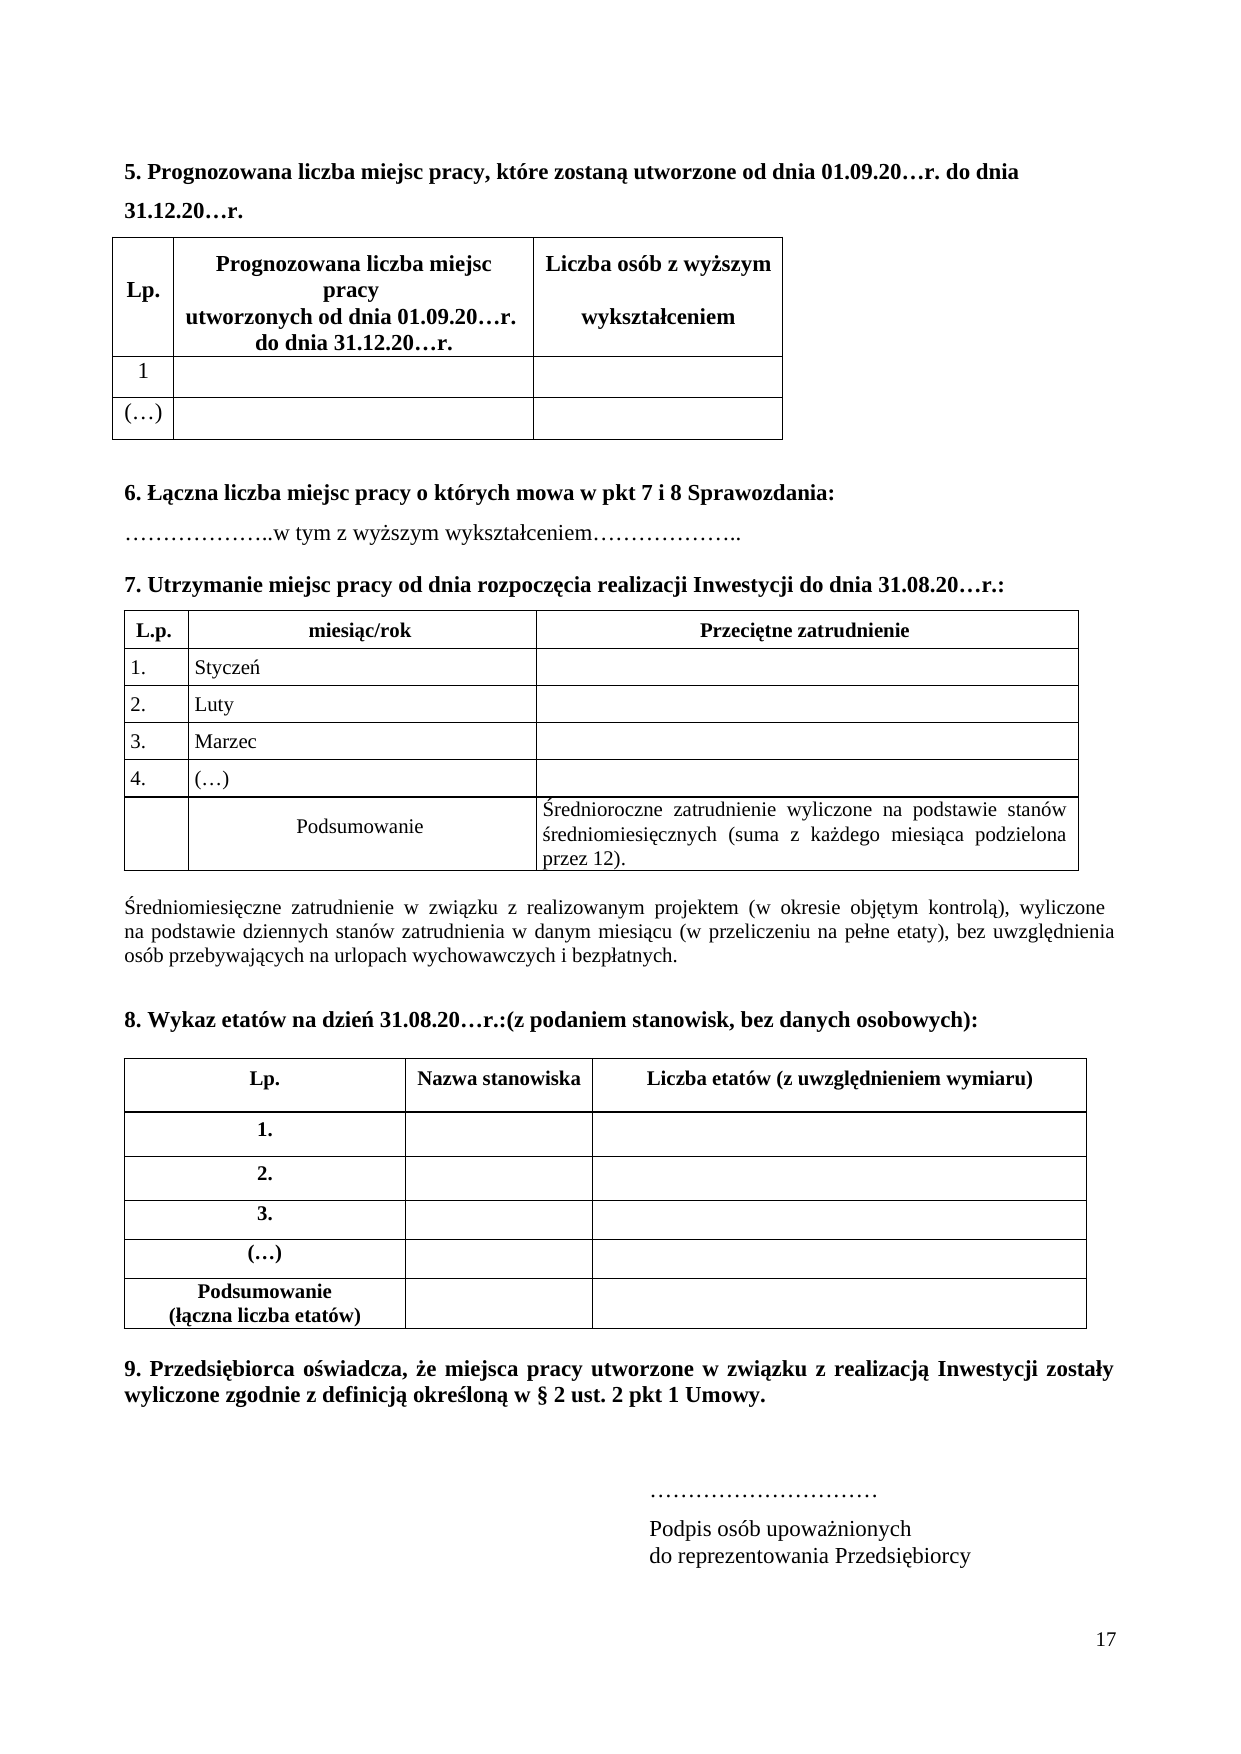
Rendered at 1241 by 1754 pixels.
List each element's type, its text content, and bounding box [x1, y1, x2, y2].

table_cell [125, 798, 188, 869]
text 8. Wykaz etatów na dzień 31.08.20…r.:(z podaniem stanowisk, bez danych osobowych): [124, 1006, 1127, 1033]
table_cell [537, 686, 1078, 722]
table_header miesiąc/rok [189, 611, 536, 648]
table_cell [406, 1279, 592, 1327]
table_cell Średnioroczne zatrudnienie wyliczone na podstawie stanów średniomiesięcznych (suma z każdego miesiąca podzielona przez 12). [537, 798, 1078, 869]
text do reprezentowania Przedsiębiorcy [649, 1542, 1116, 1568]
table_cell [406, 1201, 592, 1239]
text 7. Utrzymanie miejsc pracy od dnia rozpoczęcia realizacji Inwestycji do dnia 31.08.20…r.: [124, 571, 1116, 597]
table_header Nazwa stanowiska [406, 1059, 592, 1111]
text Średniomiesięczne zatrudnienie w związku z realizowanym projektem (w okresie objętym kontrolą), wyliczone na podstawie dziennych stanów zatrudnienia w danym miesiącu (w przeliczeniu na pełne etaty), bez uwzględnienia osób przebywających na urlopach wychowawczych i bezpłatnych. [124, 895, 1116, 967]
table_header Liczba osób z wyższym wykształceniem [534, 238, 782, 356]
table_cell Podsumowanie [189, 798, 536, 869]
table_header Lp. [125, 1059, 405, 1111]
table_cell [593, 1157, 1086, 1199]
table_header Liczba etatów (z uwzględnieniem wymiaru) [593, 1059, 1086, 1111]
table_header L.p. [125, 611, 188, 648]
table_cell 2. [125, 686, 188, 722]
table_cell Podsumowanie (łączna liczba etatów) [125, 1279, 405, 1327]
table_cell 2. [125, 1157, 405, 1199]
table_cell 1. [125, 1113, 405, 1156]
table_cell [537, 723, 1078, 759]
table_cell [534, 398, 782, 439]
table_cell 1 [113, 357, 173, 397]
table_cell [537, 760, 1078, 796]
text 9. Przedsiębiorca oświadcza, że miejsca pracy utworzone w związku z realizacją Inwestycji zostały wyliczone zgodnie z definicją określoną w § 2 ust. 2 pkt 1 Umowy. [124, 1355, 1116, 1408]
table_cell Styczeń [189, 649, 536, 685]
text Podpis osób upoważnionych [649, 1515, 1116, 1542]
table_cell [593, 1201, 1086, 1239]
table_cell [537, 649, 1078, 685]
text 6. Łączna liczba miejsc pracy o których mowa w pkt 7 i 8 Sprawozdania: ………………..w tym z wyższym wykształceniem……………….. [124, 440, 1116, 545]
table_cell Luty [189, 686, 536, 722]
table_cell [406, 1113, 592, 1156]
table_header Przeciętne zatrudnienie [537, 611, 1078, 648]
table_cell [593, 1113, 1086, 1156]
table_header Prognozowana liczba miejsc pracy utworzonych od dnia 01.09.20…r. do dnia 31.12.20…r. [174, 238, 533, 356]
table_cell (…) [125, 1240, 405, 1278]
table_cell [534, 357, 782, 397]
table_cell 1. [125, 649, 188, 685]
table_cell [406, 1157, 592, 1199]
table_cell [593, 1240, 1086, 1278]
table_cell [406, 1240, 592, 1278]
table_cell [593, 1279, 1086, 1327]
table_cell Marzec [189, 723, 536, 759]
text 5. Prognozowana liczba miejsc pracy, które zostaną utworzone od dnia 01.09.20…r. do dnia 31.12.20…r. [124, 158, 1116, 223]
table_cell (…) [113, 398, 173, 439]
table_cell [174, 357, 533, 397]
table_cell (…) [189, 760, 536, 796]
table_cell 3. [125, 1201, 405, 1239]
table_cell [174, 398, 533, 439]
text ………………………… [649, 1476, 1116, 1502]
table_cell 3. [125, 723, 188, 759]
table_header Lp. [113, 238, 173, 356]
table_cell 4. [125, 760, 188, 796]
